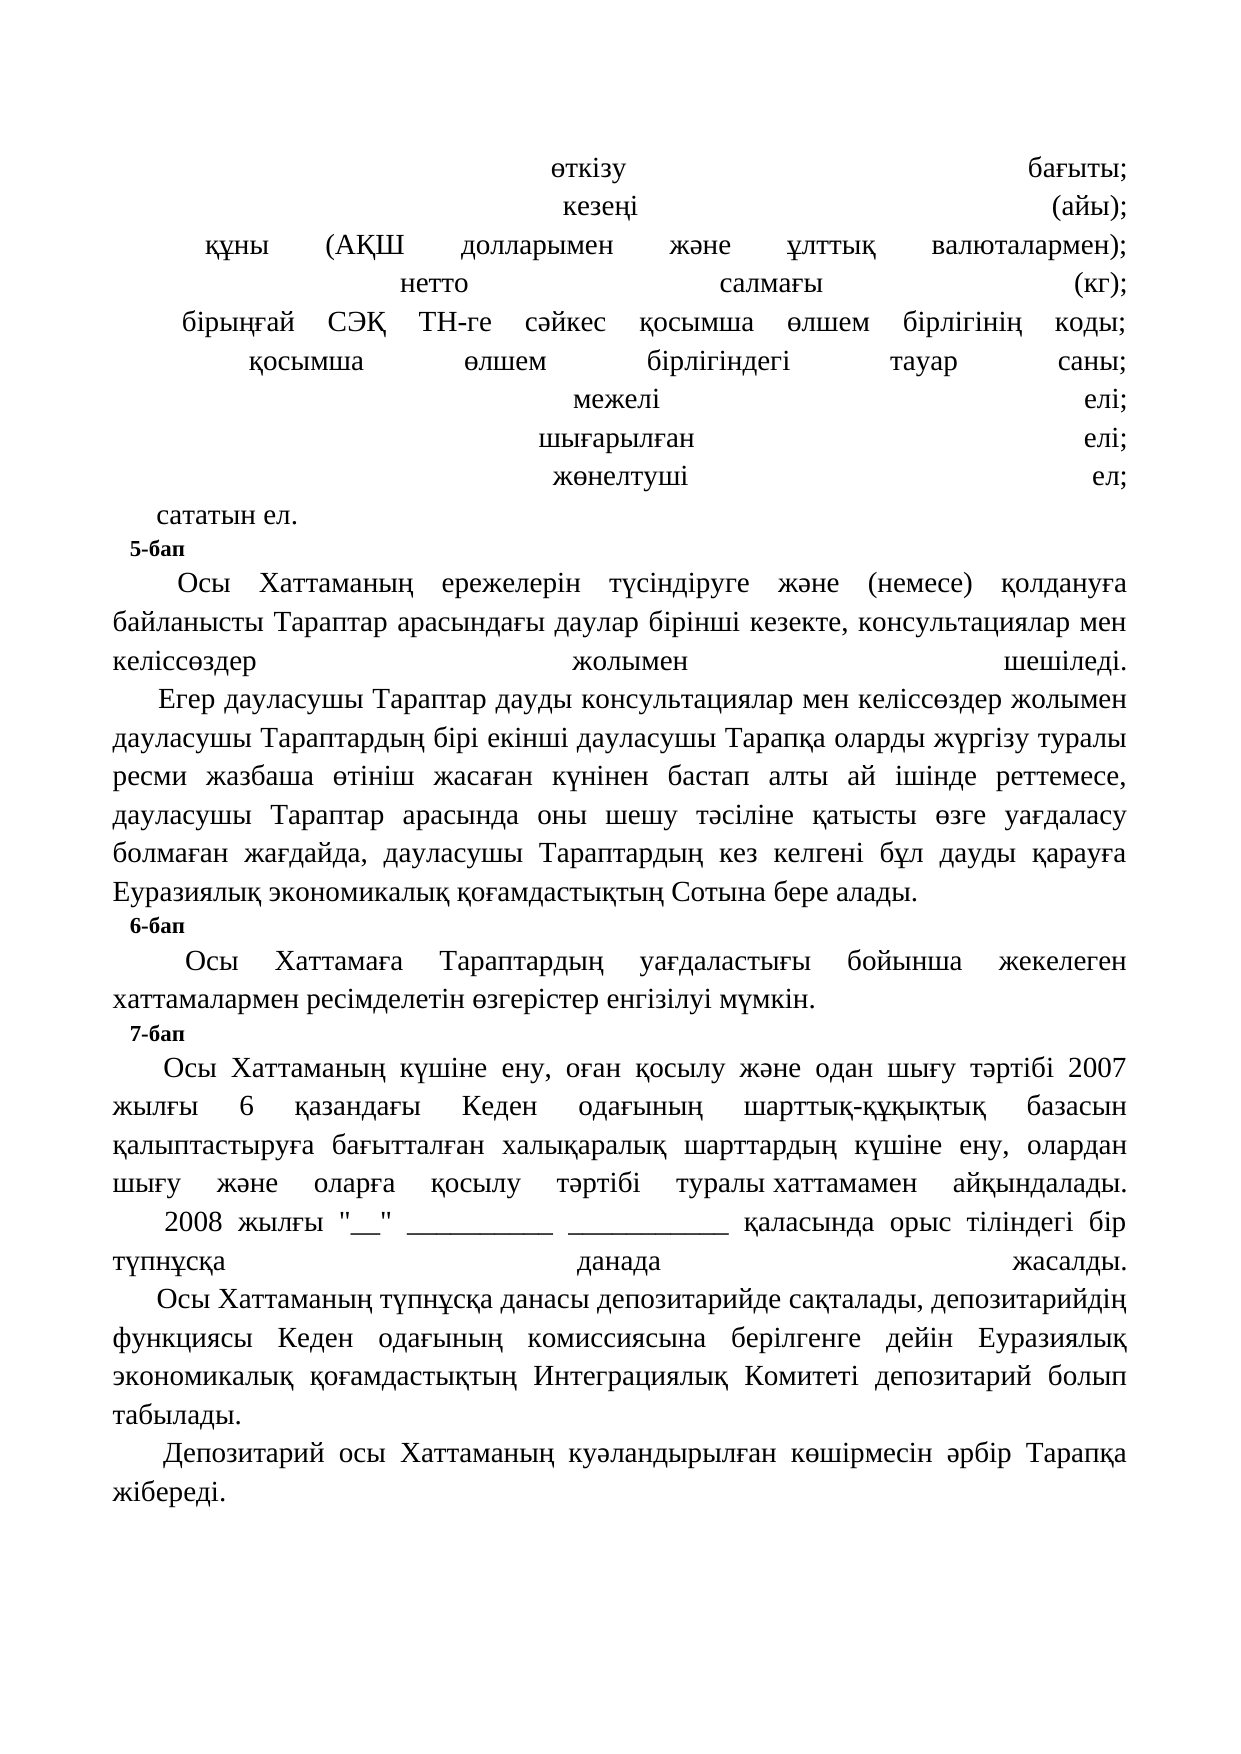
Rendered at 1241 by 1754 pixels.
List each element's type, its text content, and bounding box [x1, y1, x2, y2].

text Осы Хаттаманың күшіне ену, оған қосылу және одан шығу тәртібі 2007 жылғы 6 қазандағы Кеден одағының шарттық-құқықтық базасын қалыптастыруға бағытталған халықаралық шарттардың күшіне ену, олардан шығу және оларға қосылу тәртібі туралы хаттамамен айқындалады. 2008 жылғы "__" __________ ___________ қаласында орыс тіліндегі бір түпнұсқа данада жасалды. Осы Хаттаманың түпнұсқа данасы депозитарийде сақталады, депозитарийдің функциясы Кеден одағының комиссиясына берілгенге дейін Еуразиялық экономикалық қоғамдастықтың Интеграциялық Комитеті депозитарий болып табылады. Депозитарий осы Хаттаманың куәландырылған көшірмесін әрбір Тарапқа жібереді. [112, 1050, 1128, 1507]
text 6-бап [112, 912, 1128, 939]
text 5-бап [112, 535, 1128, 562]
text 7-бап [112, 1020, 1128, 1046]
text Осы Хаттамаға Тараптардың уағдаластығы бойынша жекелеген хаттамалармен ресімделетін өзгерістер енгізілуі мүмкін. [112, 943, 1128, 1015]
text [112, 150, 1128, 530]
text Осы Хаттаманың ережелерін түсіндіруге және (немесе) қолдануға байланысты Тараптар арасындағы даулар бірінші кезекте, консультациялар мен келіссөздер жолымен шешіледі. Егер дауласушы Тараптар дауды консультациялар мен келіссөздер жолымен дауласушы Тараптардың бірі екінші дауласушы Тарапқа оларды жүргізу туралы ресми жазбаша өтініш жасаған күнінен бастап алты ай ішінде реттемесе, дауласушы Тараптар арасында оны шешу тәсіліне қатысты өзге уағдаласу болмаған жағдайда, дауласушы Тараптардың кез келгені бұл дауды қарауға Еуразиялық экономикалық қоғамдастықтың Сотына бере алады. [112, 566, 1128, 907]
